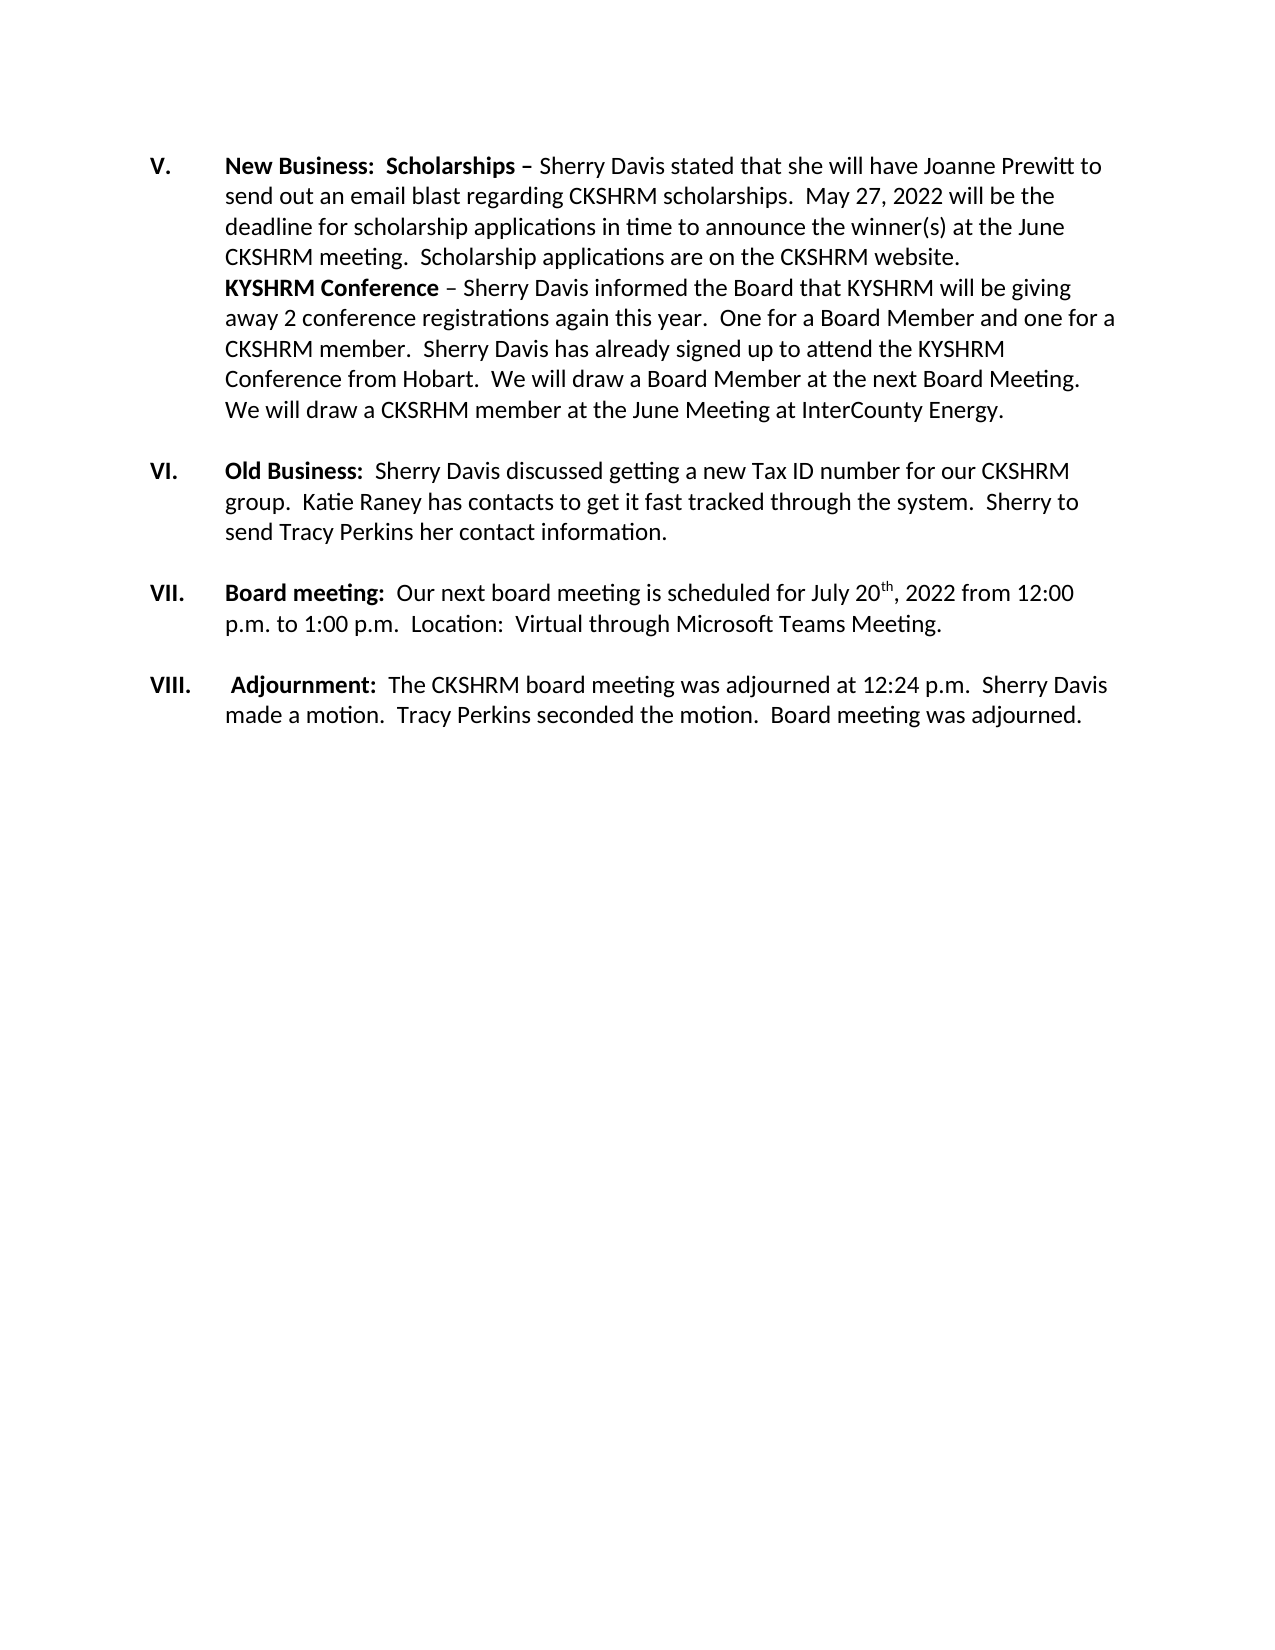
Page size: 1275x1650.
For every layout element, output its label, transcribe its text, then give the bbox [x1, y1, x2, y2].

text VII. Board meeting: Our next board meeting is scheduled for July 20th, 2022 from 12:00 p.m. to 1:00 p.m. Location: Virtual through Microsoft Teams Meeting. [150, 577, 1125, 638]
text VI. Old Business: Sherry Davis discussed getting a new Tax ID number for our CKSHRM group. Katie Raney has contacts to get it fast tracked through the system. Sherry to send Tracy Perkins her contact information. [150, 455, 1125, 547]
text VIII. Adjournment: The CKSHRM board meeting was adjourned at 12:24 p.m. Sherry Davis made a motion. Tracy Perkins seconded the motion. Board meeting was adjourned. [150, 669, 1125, 730]
list New Business: Scholarships – Sherry Davis stated that she will have Joanne Prewitt to send out an email blast regarding CKSHRM scholarships. May 27, 2022 will be the deadline for scholarship applications in time to announce the winner(s) at the June CKSHRM meeting. Scholarship applications are on the CKSHRM website. [150, 150, 1125, 272]
text KYSHRM Conference – Sherry Davis informed the Board that KYSHRM will be giving away 2 conference registrations again this year. One for a Board Member and one for a CKSHRM member. Sherry Davis has already signed up to attend the KYSHRM Conference from Hobart. We will draw a Board Member at the next Board Meeting. We will draw a CKSRHM member at the June Meeting at InterCounty Energy. [225, 272, 1125, 425]
